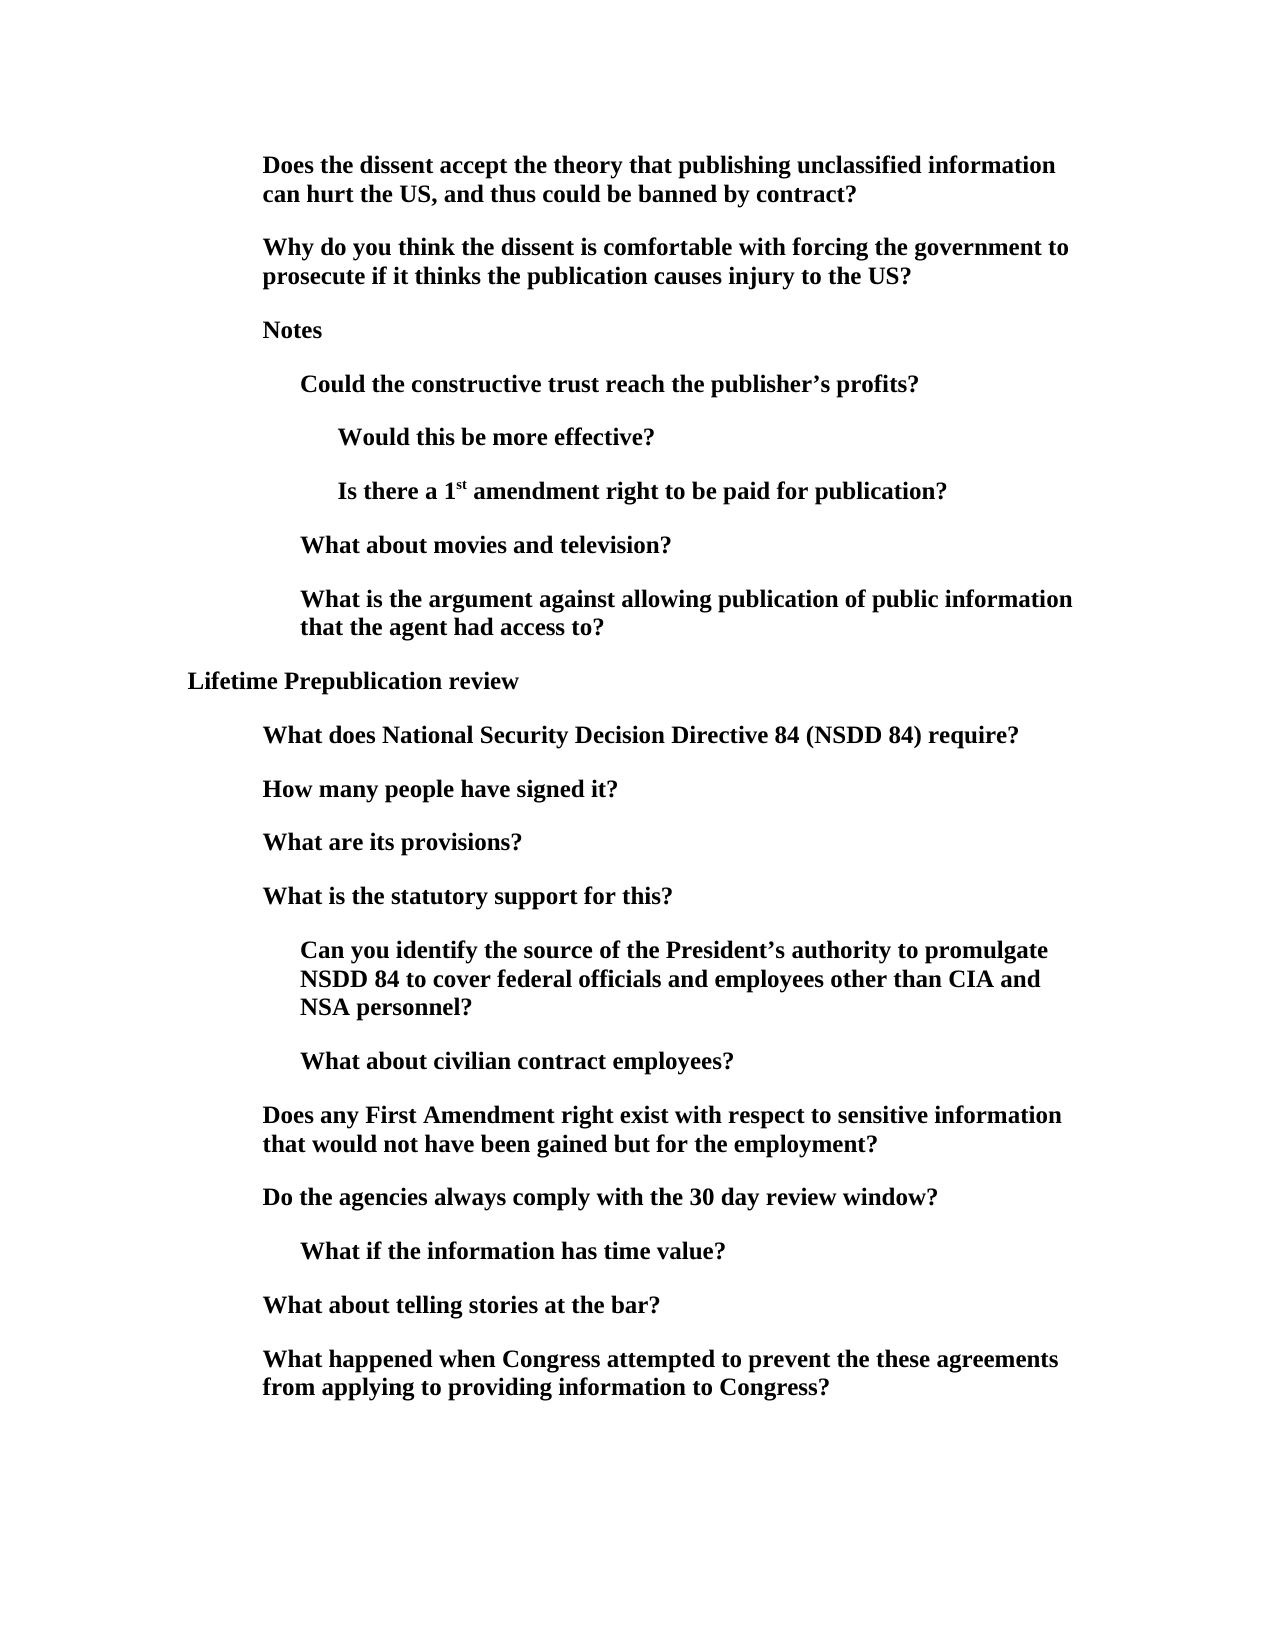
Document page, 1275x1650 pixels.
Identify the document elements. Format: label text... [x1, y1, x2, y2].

subtitle Notes [262, 315, 1087, 344]
subtitle What is the argument against allowing publication of public information that the agent had access to? [300, 584, 1087, 641]
subtitle Do the agencies always comply with the 30 day review window? [262, 1182, 1087, 1211]
subtitle Could the constructive trust reach the publisher’s profits? [300, 369, 1087, 397]
subtitle What happened when Congress attempted to prevent the these agreements from applying to providing information to Congress? [262, 1344, 1087, 1401]
subtitle Does the dissent accept the theory that publishing unclassified information can hurt the US, and thus could be banned by contract? [262, 150, 1087, 207]
subtitle Does any First Amendment right exist with respect to sensitive information that would not have been gained but for the employment? [262, 1100, 1087, 1157]
subtitle What about movies and television? [300, 530, 1087, 559]
subtitle Is there a 1st amendment right to be paid for publication? [337, 476, 1087, 505]
subtitle What if the information has time value? [300, 1236, 1087, 1265]
subtitle What about civilian contract employees? [300, 1046, 1087, 1075]
subtitle What are its provisions? [262, 827, 1087, 856]
subtitle Why do you think the dissent is comfortable with forcing the government to prosecute if it thinks the publication causes injury to the US? [262, 232, 1087, 290]
subtitle What is the statutory support for this? [262, 881, 1087, 910]
subtitle Would this be more effective? [337, 422, 1087, 451]
subtitle What about telling stories at the bar? [262, 1290, 1087, 1319]
subtitle How many people have signed it? [262, 774, 1087, 802]
subtitle Can you identify the source of the President’s authority to promulgate NSDD 84 to cover federal officials and employees other than CIA and NSA personnel? [300, 935, 1087, 1021]
subtitle What does National Security Decision Directive 84 (NSDD 84) require? [262, 720, 1087, 749]
subtitle Lifetime Prepublication review [187, 666, 1087, 695]
